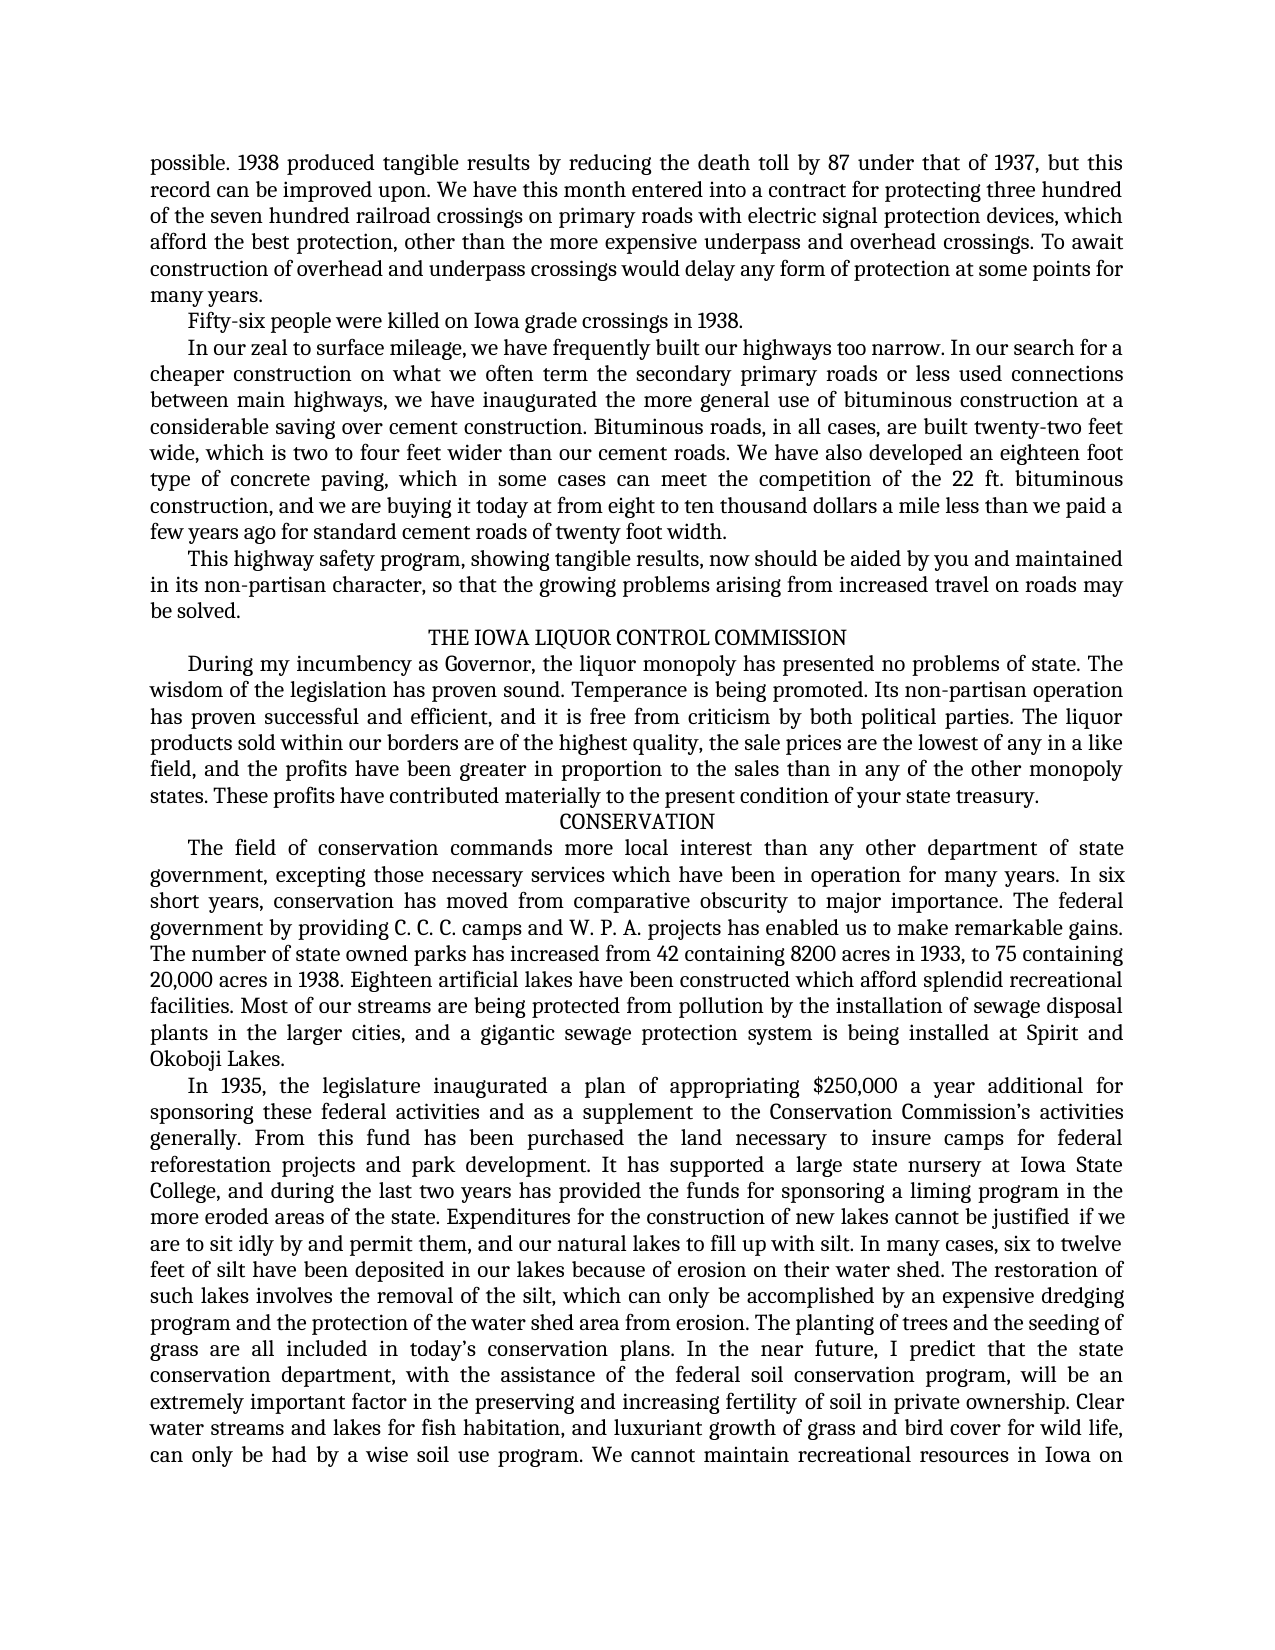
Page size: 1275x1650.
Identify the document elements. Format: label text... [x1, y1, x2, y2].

text CONSERVATION [150, 809, 1125, 835]
text The field of conservation commands more local interest than any other department of state government, excepting those necessary services which have been in operation for many years. In six short years, conservation has moved from comparative obscurity to major importance. The federal government by providing C. C. C. camps and W. P. A. projects has enabled us to make remarkable gains. The number of state owned parks has increased from 42 containing 8200 acres in 1933, to 75 containing 20,000 acres in 1938. Eighteen artificial lakes have been constructed which afford splendid recreational facilities. Most of our streams are being protected from pollution by the installation of sewage disposal plants in the larger cities, and a gigantic sewage protection system is being installed at Spirit and Okoboji Lakes. [150, 835, 1125, 1072]
text During my incumbency as Governor, the liquor monopoly has presented no problems of state. The wisdom of the legislation has proven sound. Temperance is being promoted. Its non-partisan operation has proven successful and efficient, and it is free from criticism by both political parties. The liquor products sold within our borders are of the highest quality, the sale prices are the lowest of any in a like field, and the profits have been greater in proportion to the sales than in any of the other monopoly states. These profits have contributed materially to the present condition of your state treasury. [150, 651, 1125, 809]
text THE IOWA LIQUOR CONTROL COMMISSION [150, 624, 1125, 651]
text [150, 1072, 1125, 1468]
text Fifty-six people were killed on Iowa grade crossings in 1938. [150, 308, 1125, 334]
text In our zeal to surface mileage, we have frequently built our highways too narrow. In our search for a cheaper construction on what we often term the secondary primary roads or less used connections between main highways, we have inaugurated the more general use of bituminous construction at a considerable saving over cement construction. Bituminous roads, in all cases, are built twenty-two feet wide, which is two to four feet wider than our cement roads. We have also developed an eighteen foot type of concrete paving, which in some cases can meet the competition of the 22 ft. bituminous construction, and we are buying it today at from eight to ten thousand dollars a mile less than we paid a few years ago for standard cement roads of twenty foot width. [150, 334, 1125, 545]
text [150, 150, 1125, 308]
text This highway safety program, showing tangible results, now should be aided by you and maintained in its non-partisan character, so that the growing problems arising from increased travel on roads may be solved. [150, 545, 1125, 624]
